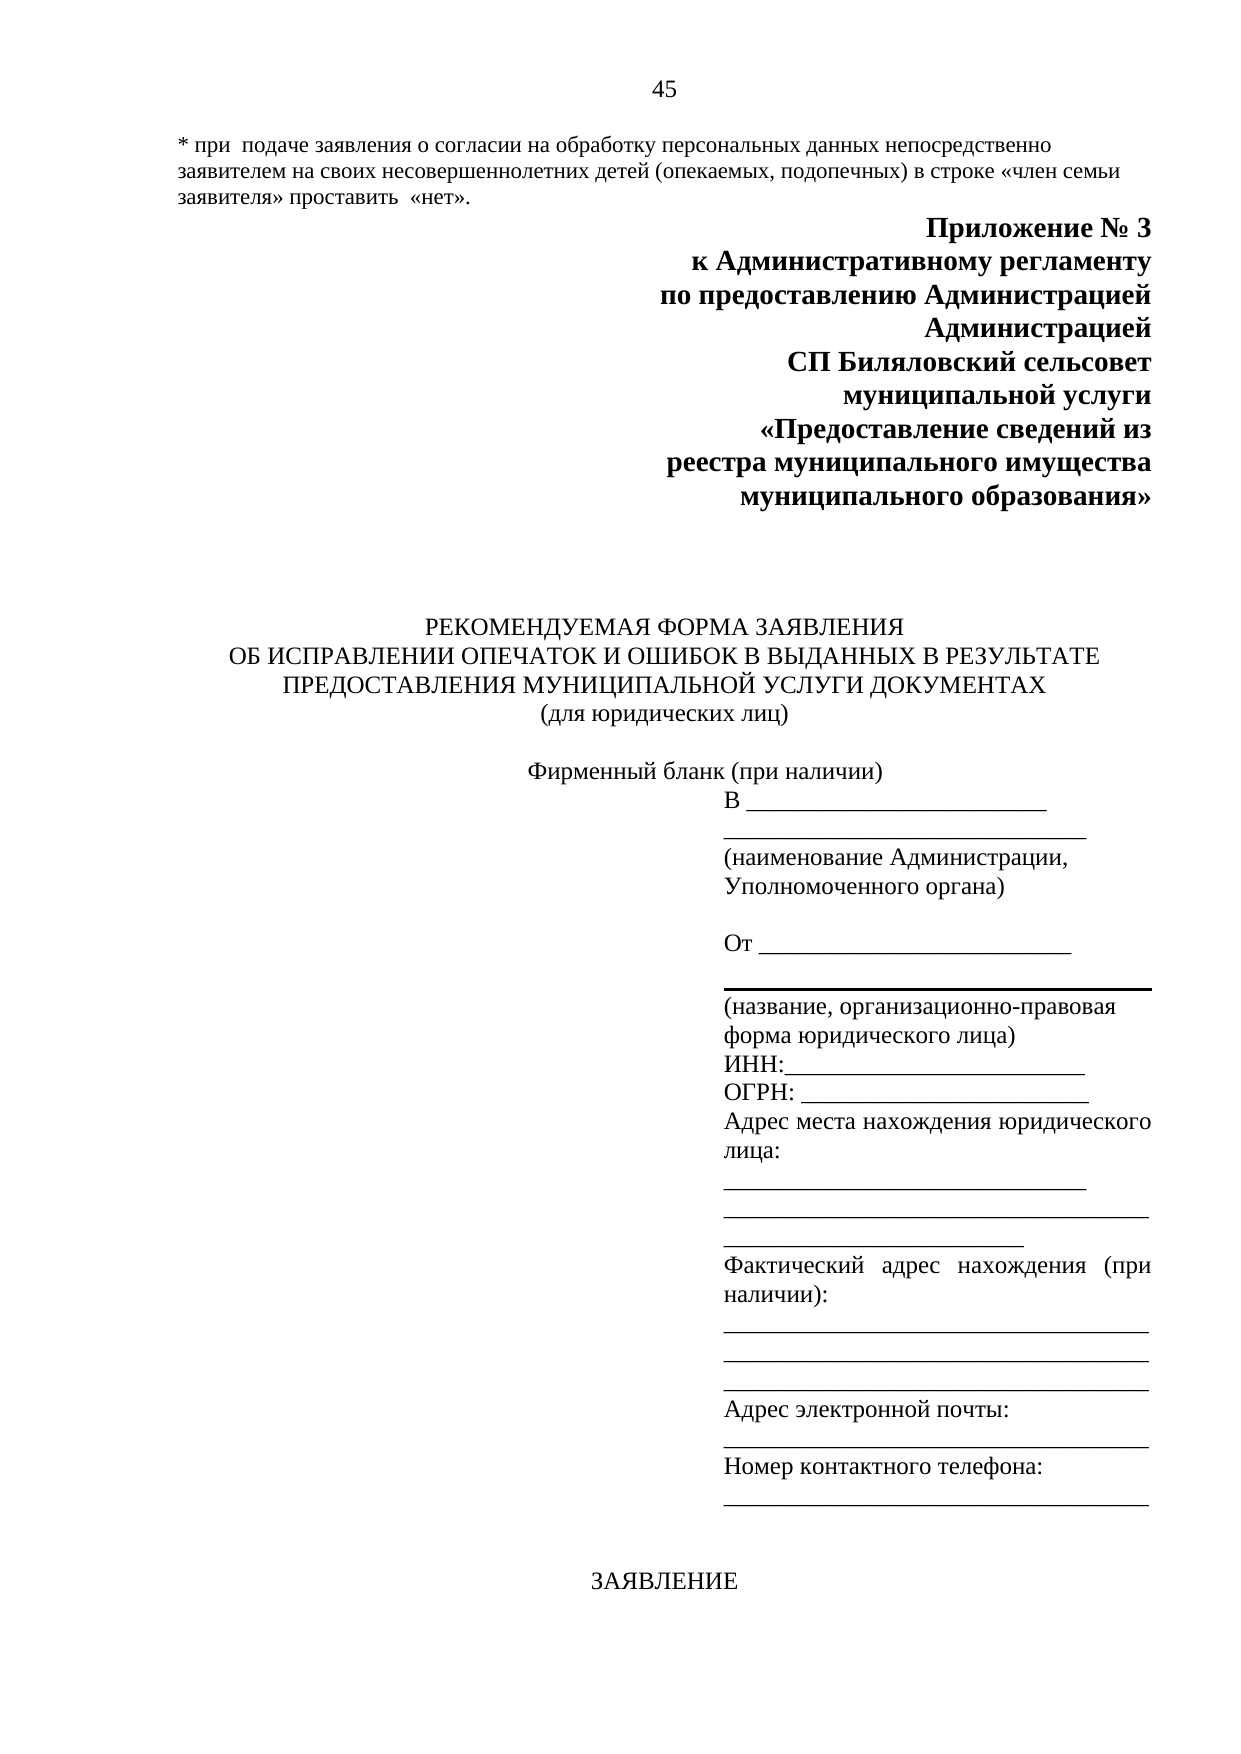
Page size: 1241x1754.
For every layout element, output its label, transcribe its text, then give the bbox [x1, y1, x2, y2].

text Адрес электронной почты: [723, 1394, 1152, 1422]
text _____________________________ __________________________________________________________ [723, 1164, 1152, 1250]
text СП Биляловский сельсовет [177, 344, 1152, 377]
text (наименование Администрации, Уполномоченного органа) [723, 842, 1152, 900]
text муниципального образования» [177, 478, 1152, 512]
text Приложение № 3 [177, 210, 1152, 243]
text От _________________________ [723, 928, 1152, 957]
text Фирменный бланк (при наличии) [177, 756, 1152, 785]
text __________________________________ ____________________________________________________________________ [723, 1307, 1152, 1394]
text * при подаче заявления о согласии на обработку персональных данных непосредственно заявителем на своих несовершеннолетних детей (опекаемых, подопечных) в строке «член семьи заявителя» проставить «нет». [177, 131, 1152, 210]
text _____________________________ [723, 813, 1152, 842]
text (название, организационно-правовая форма юридического лица) [723, 991, 1152, 1049]
text (для юридических лиц) [177, 698, 1152, 727]
text ЗАЯВЛЕНИЕ [177, 1566, 1152, 1595]
text __________________________________ [723, 1480, 1152, 1509]
text Администрацией [177, 310, 1152, 344]
text РЕКОМЕНДУЕМАЯ ФОРМА ЗАЯВЛЕНИЯ [177, 612, 1152, 641]
text Номер контактного телефона: [723, 1451, 1152, 1480]
text ОБ ИСПРАВЛЕНИИ ОПЕЧАТОК И ОШИБОК В ВЫДАННЫХ В РЕЗУЛЬТАТЕ ПРЕДОСТАВЛЕНИЯ МУНИЦИПАЛЬНОЙ УСЛУГИ ДОКУМЕНТАХ [177, 641, 1152, 698]
text муниципальной услуги [177, 377, 1152, 411]
text __________________________________ [723, 1422, 1152, 1451]
text Адрес места нахождения юридического лица: [723, 1106, 1152, 1164]
text Фактический адрес нахождения (при наличии): [723, 1250, 1152, 1307]
text ОГРН: _______________________ [723, 1077, 1152, 1106]
text реестра муниципального имущества [177, 444, 1152, 478]
text ИНН:________________________ [723, 1049, 1152, 1077]
text по предоставлению Администрацией [177, 277, 1152, 310]
text к Административному регламенту [177, 243, 1152, 277]
text В ________________________ [723, 785, 1152, 813]
text «Предоставление сведений из [177, 411, 1152, 444]
